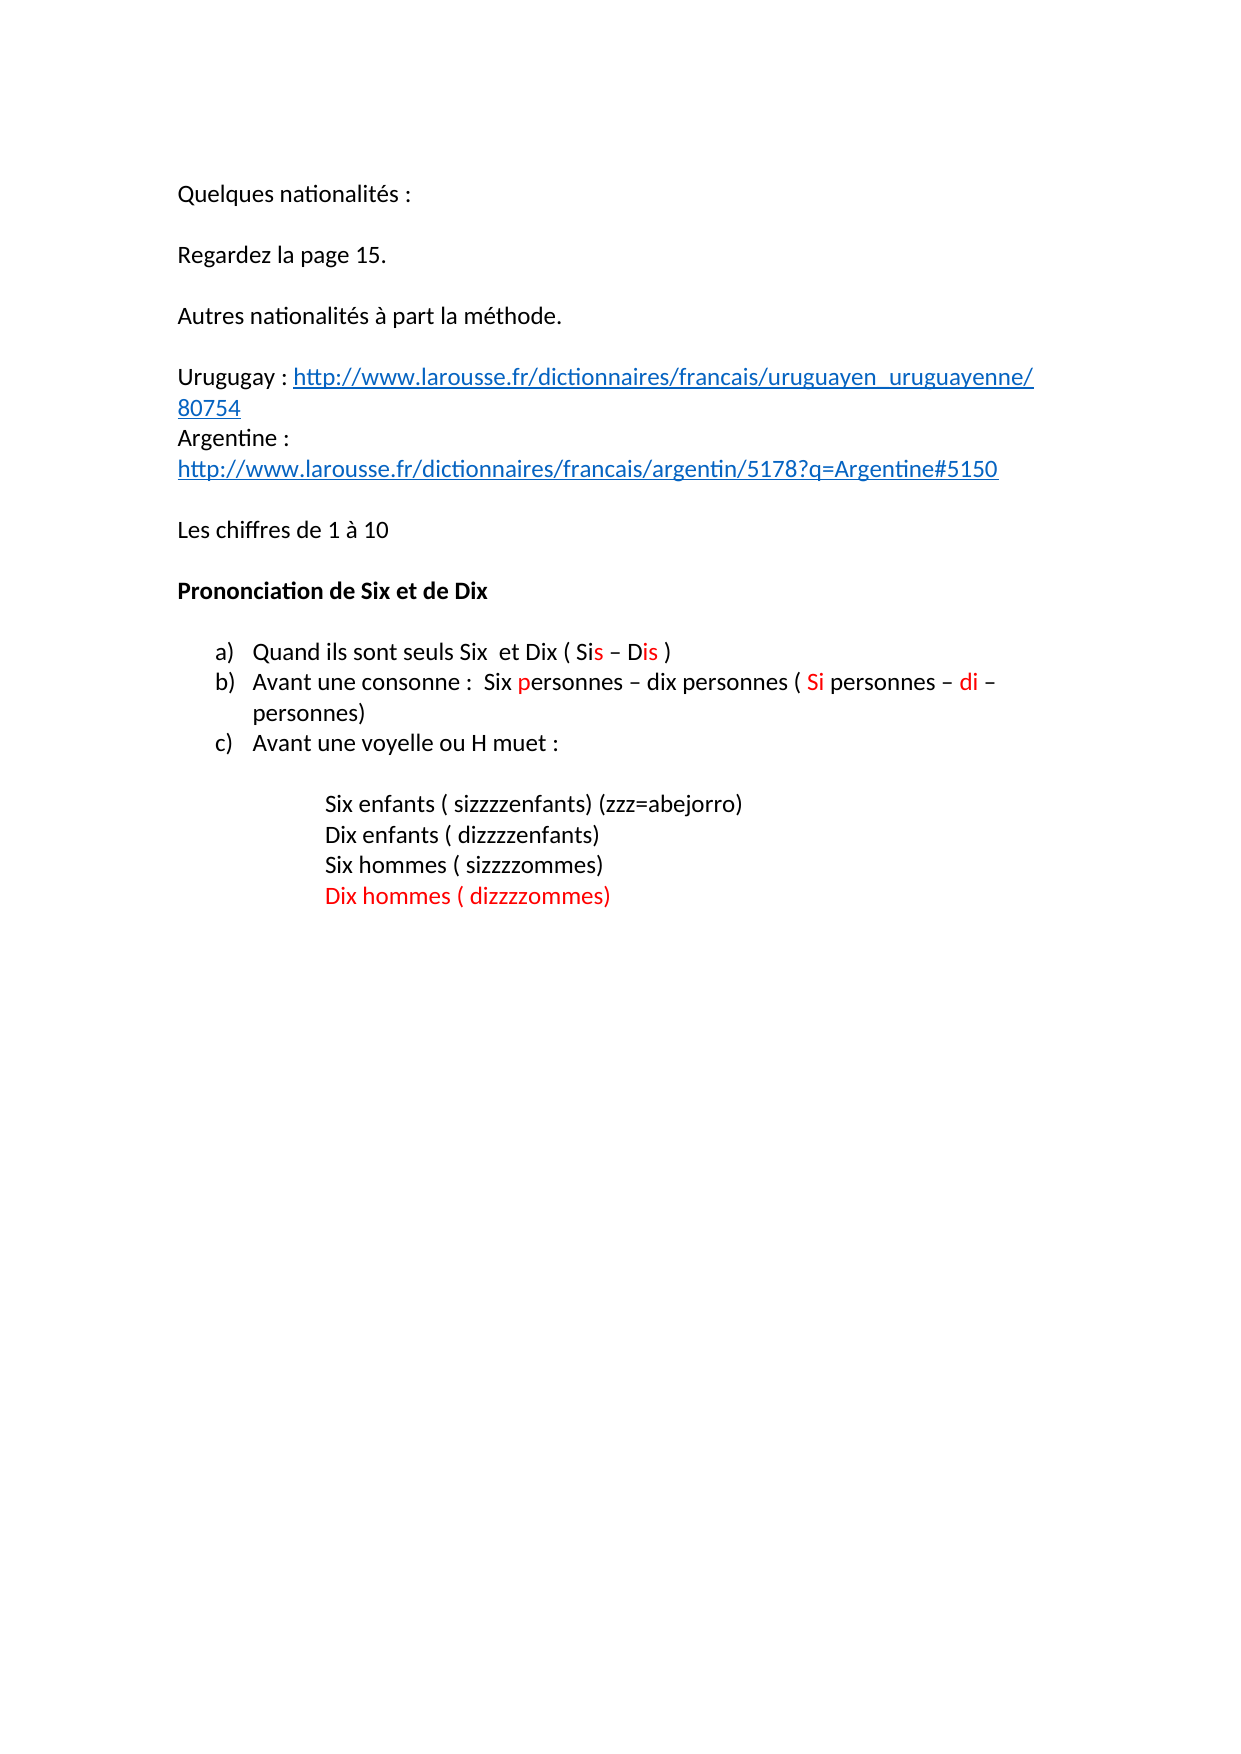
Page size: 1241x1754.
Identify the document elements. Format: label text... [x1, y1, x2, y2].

list Dix enfants ( dizzzzenfants) [325, 819, 1063, 849]
list Avant une voyelle ou H muet : [215, 727, 1063, 758]
text Regardez la page 15. [177, 239, 1063, 270]
text Les chiffres de 1 à 10 [177, 514, 1063, 544]
text http://www.larousse.fr/dictionnaires/francais/argentin/5178?q=Argentine#5150 [177, 453, 1063, 483]
text Quelques nationalités : [177, 178, 1063, 209]
list Six enfants ( sizzzzenfants) (zzz=abejorro) [325, 788, 1063, 819]
list Six hommes ( sizzzzommes) [325, 849, 1063, 880]
list Quand ils sont seuls Six et Dix ( Sis – Dis ) [215, 636, 1063, 666]
text Autres nationalités à part la méthode. [177, 300, 1063, 331]
list Avant une consonne : Six personnes – dix personnes ( Si personnes – di –personnes) [215, 666, 1063, 727]
list Dix hommes ( dizzzzommes) [325, 880, 1063, 911]
text Argentine : [177, 422, 1063, 453]
text Prononciation de Six et de Dix [177, 575, 1063, 605]
text Urugugay : http://www.larousse.fr/dictionnaires/francais/uruguayen_uruguayenne/80754 [177, 361, 1063, 422]
